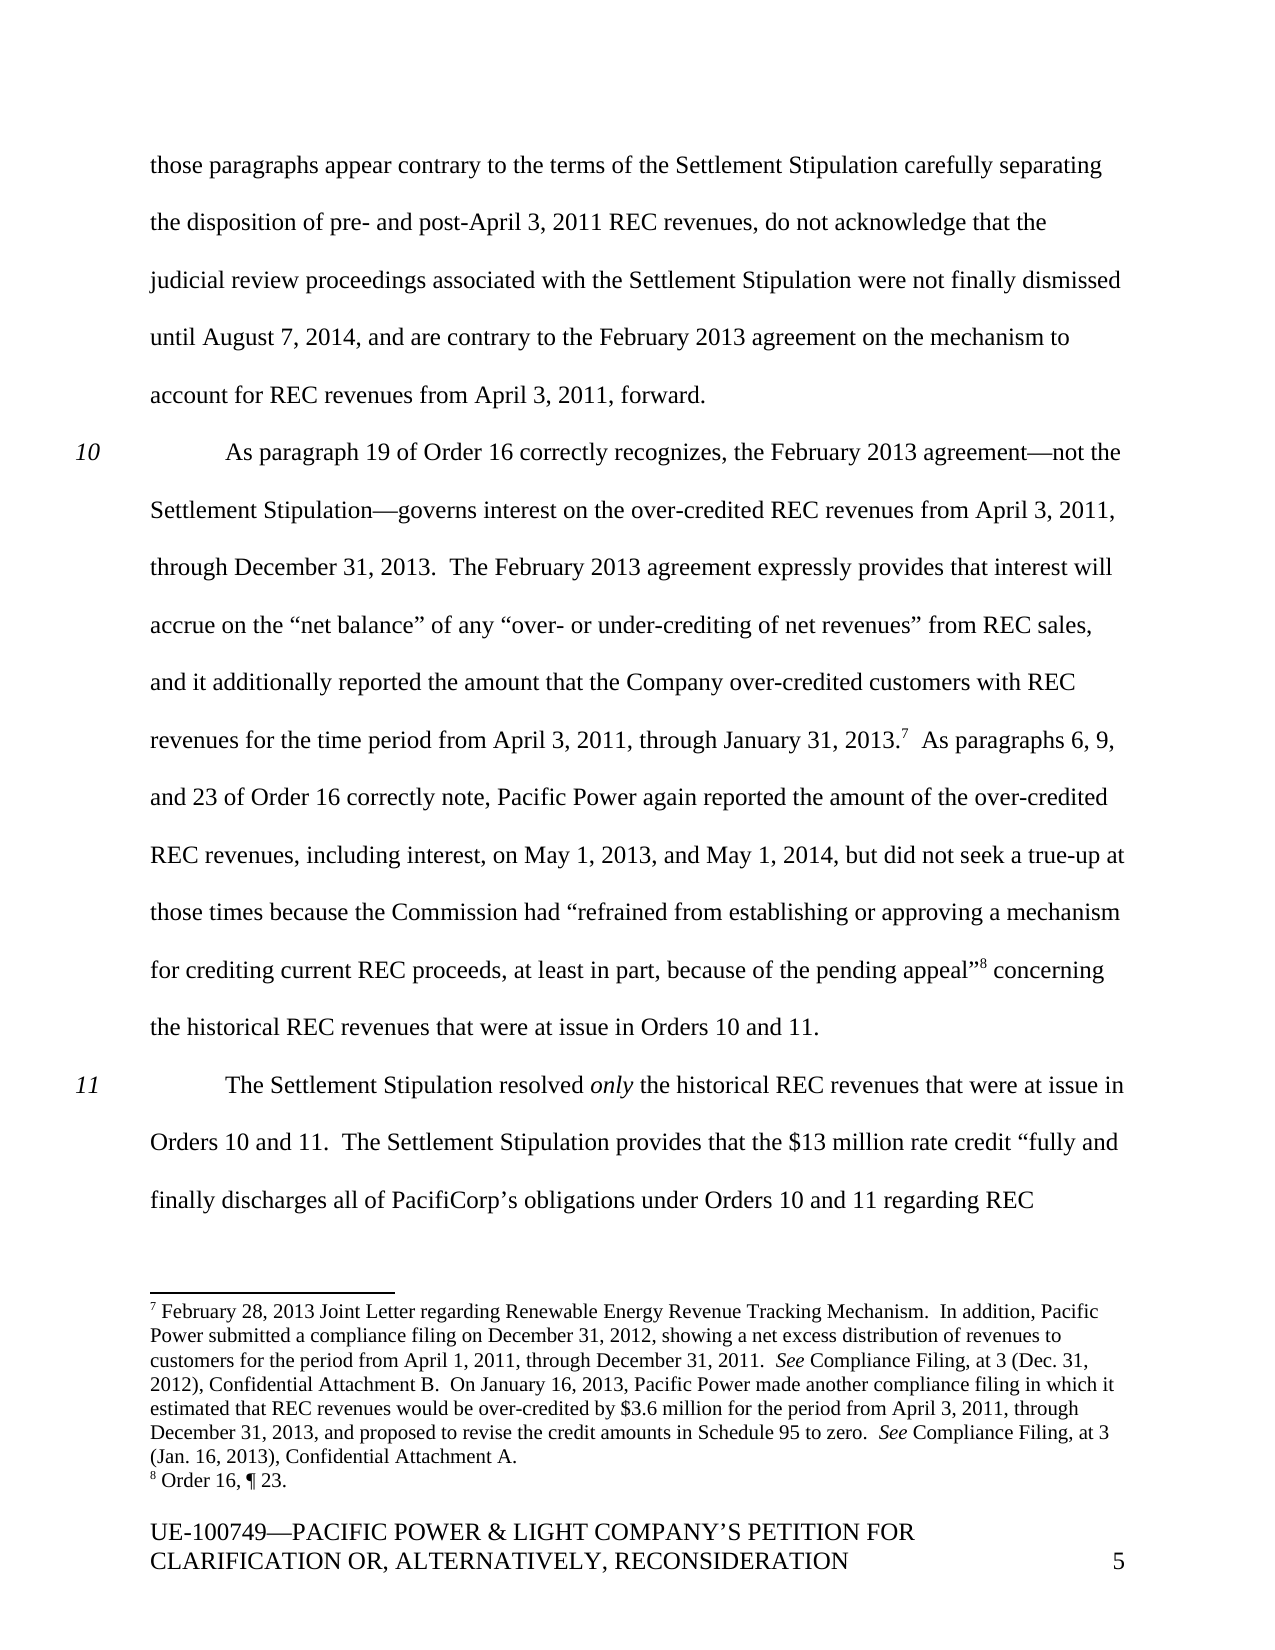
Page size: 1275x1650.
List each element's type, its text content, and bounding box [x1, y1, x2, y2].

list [75, 150, 1125, 409]
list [75, 1070, 1125, 1214]
list As paragraph 19 of Order 16 correctly recognizes, the February 2013 agreement—not the Settlement Stipulation—governs interest on the over-credited REC revenues from April 3, 2011, through December 31, 2013. The February 2013 agreement expressly provides that interest will accrue on the “net balance” of any “over- or under-crediting of net revenues” from REC sales, and it additionally reported the amount that the Company over-credited customers with REC revenues for the time period from April 3, 2011, through January 31, 2013. As paragraphs 6, 9, and 23 of Order 16 correctly note, Pacific Power again reported the amount of the over-credited REC revenues, including interest, on May 1, 2013, and May 1, 2014, but did not seek a true-up at those times because the Commission had “refrained from establishing or approving a mechanism for crediting current REC proceeds, at least in part, because of the pending appeal” concerning the historical REC revenues that were at issue in Orders 10 and 11. [75, 437, 1125, 1041]
